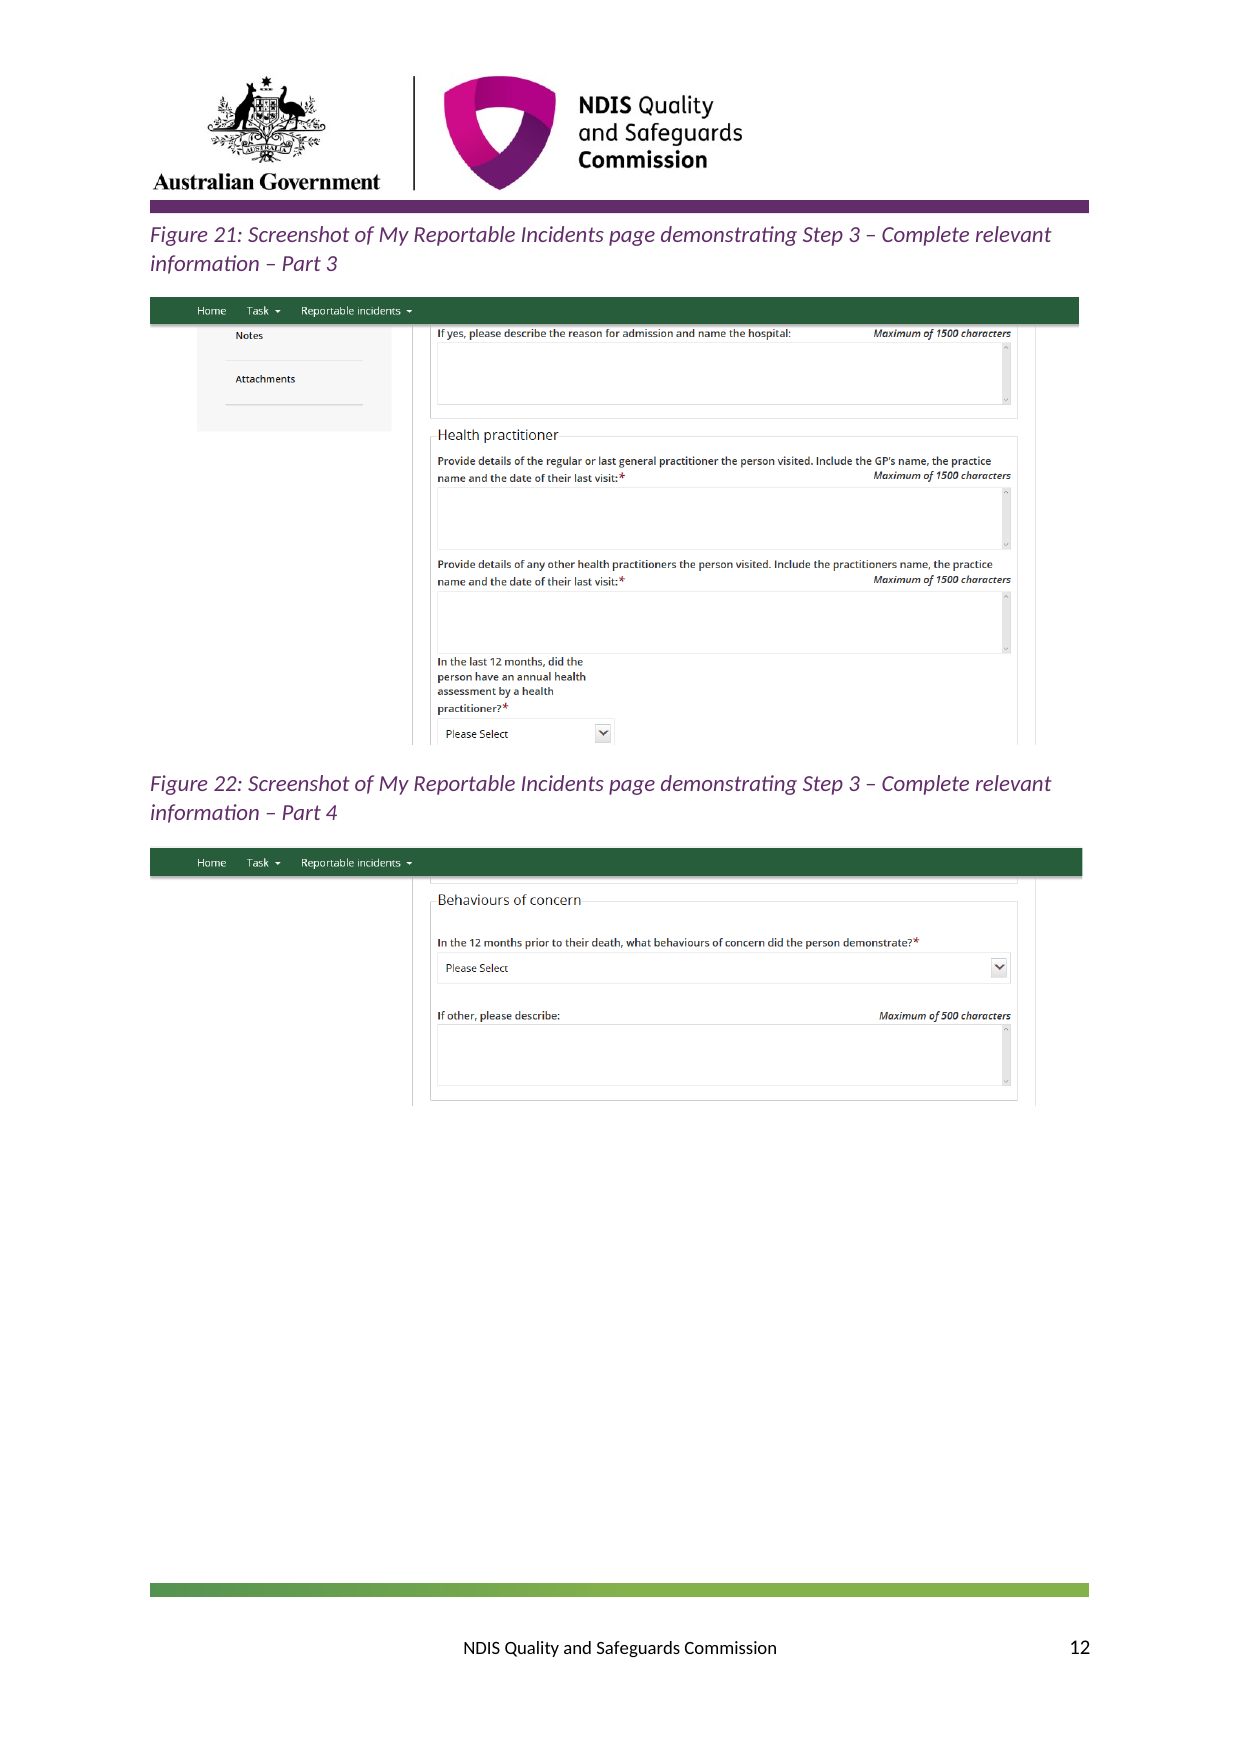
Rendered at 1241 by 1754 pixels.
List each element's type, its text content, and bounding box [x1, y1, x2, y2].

picture [150, 846, 1083, 1106]
text Figure 22: Screenshot of My Reportable Incidents page demonstrating Step 3 – Complete relevant information – Part 4 [150, 769, 1090, 826]
picture [150, 297, 1079, 745]
text Figure 21: Screenshot of My Reportable Incidents page demonstrating Step 3 – Complete relevant information – Part 3 [150, 221, 1090, 277]
picture [150, 73, 744, 192]
